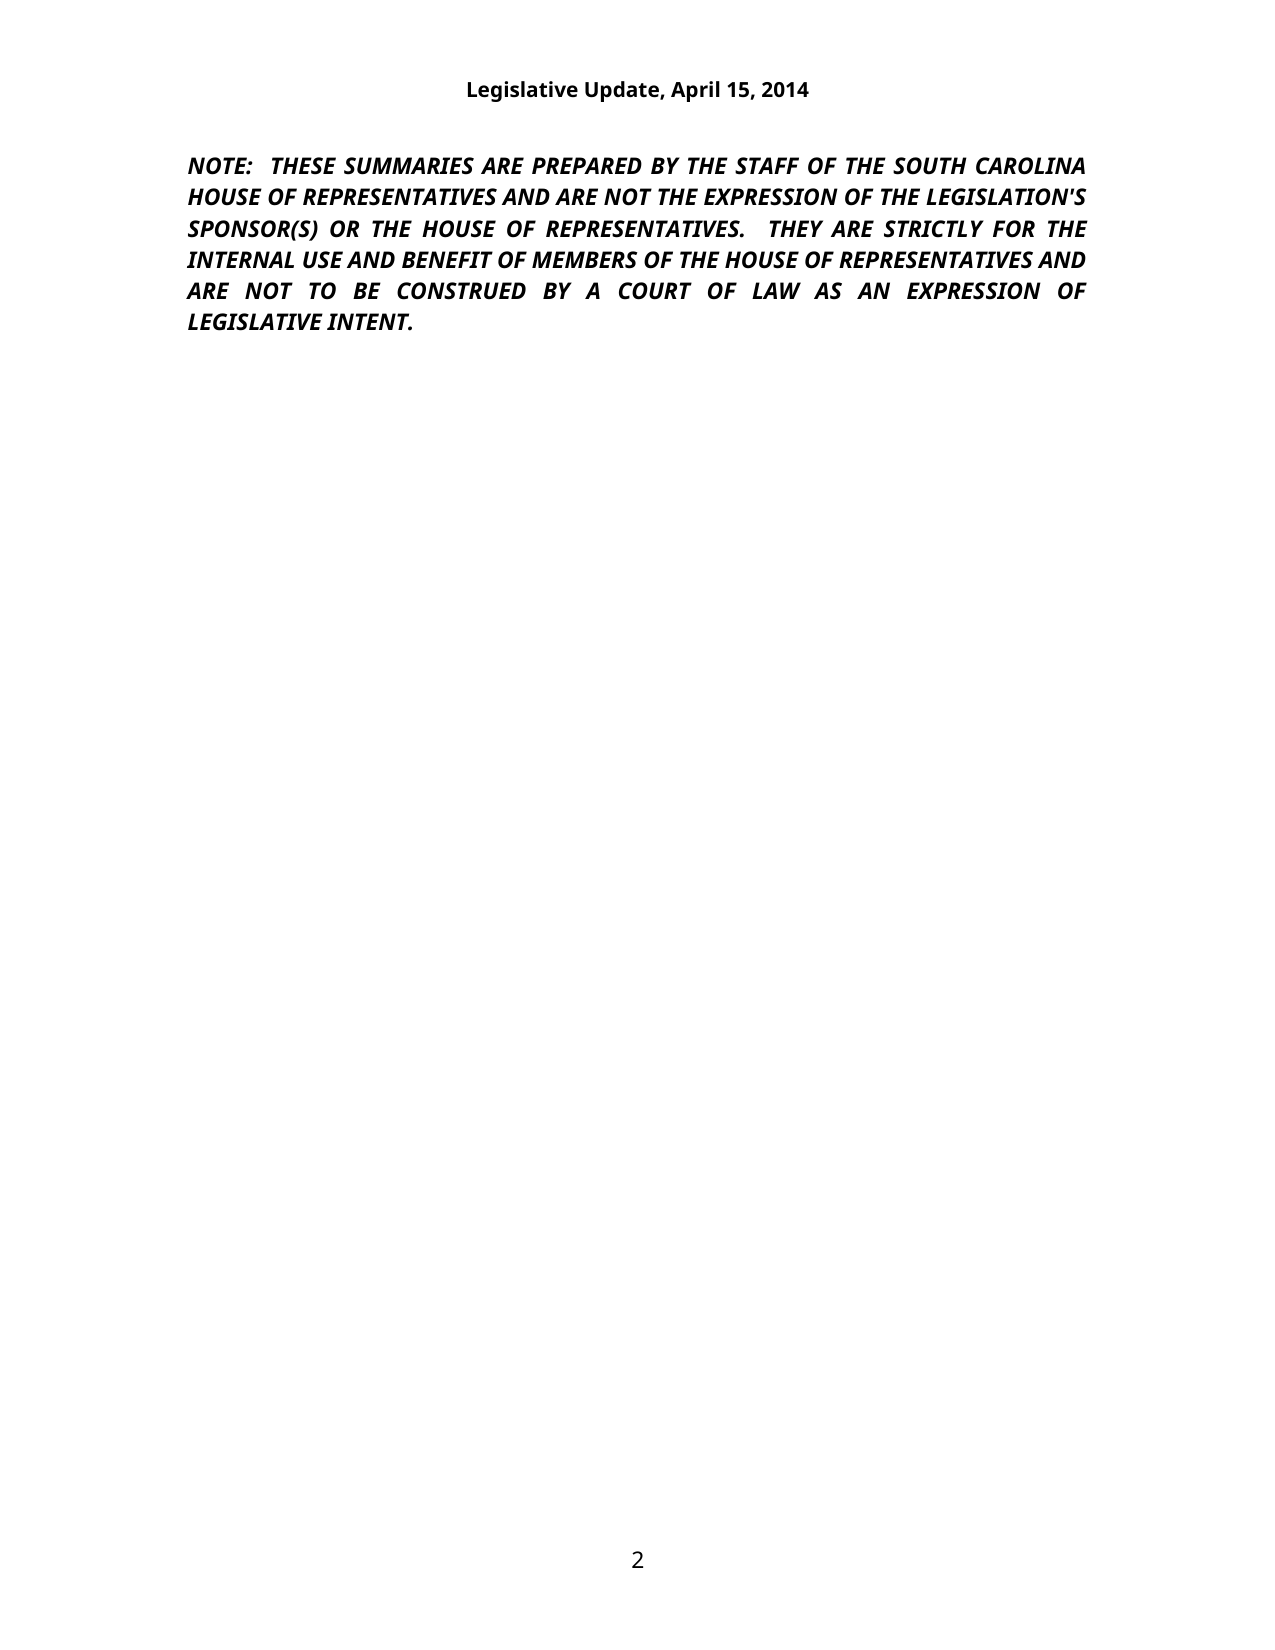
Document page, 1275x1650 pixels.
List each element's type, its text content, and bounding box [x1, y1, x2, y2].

text NOTE: THESE SUMMARIES ARE PREPARED BY THE STAFF OF THE SOUTH CAROLINA HOUSE OF REPRESENTATIVES AND ARE NOT THE EXPRESSION OF THE LEGISLATION'S SPONSOR(S) OR THE HOUSE OF REPRESENTATIVES. THEY ARE STRICTLY FOR THE INTERNAL USE AND BENEFIT OF MEMBERS OF THE HOUSE OF REPRESENTATIVES AND ARE NOT TO BE CONSTRUED BY A COURT OF LAW AS AN EXPRESSION OF LEGISLATIVE INTENT. [187, 150, 1087, 337]
